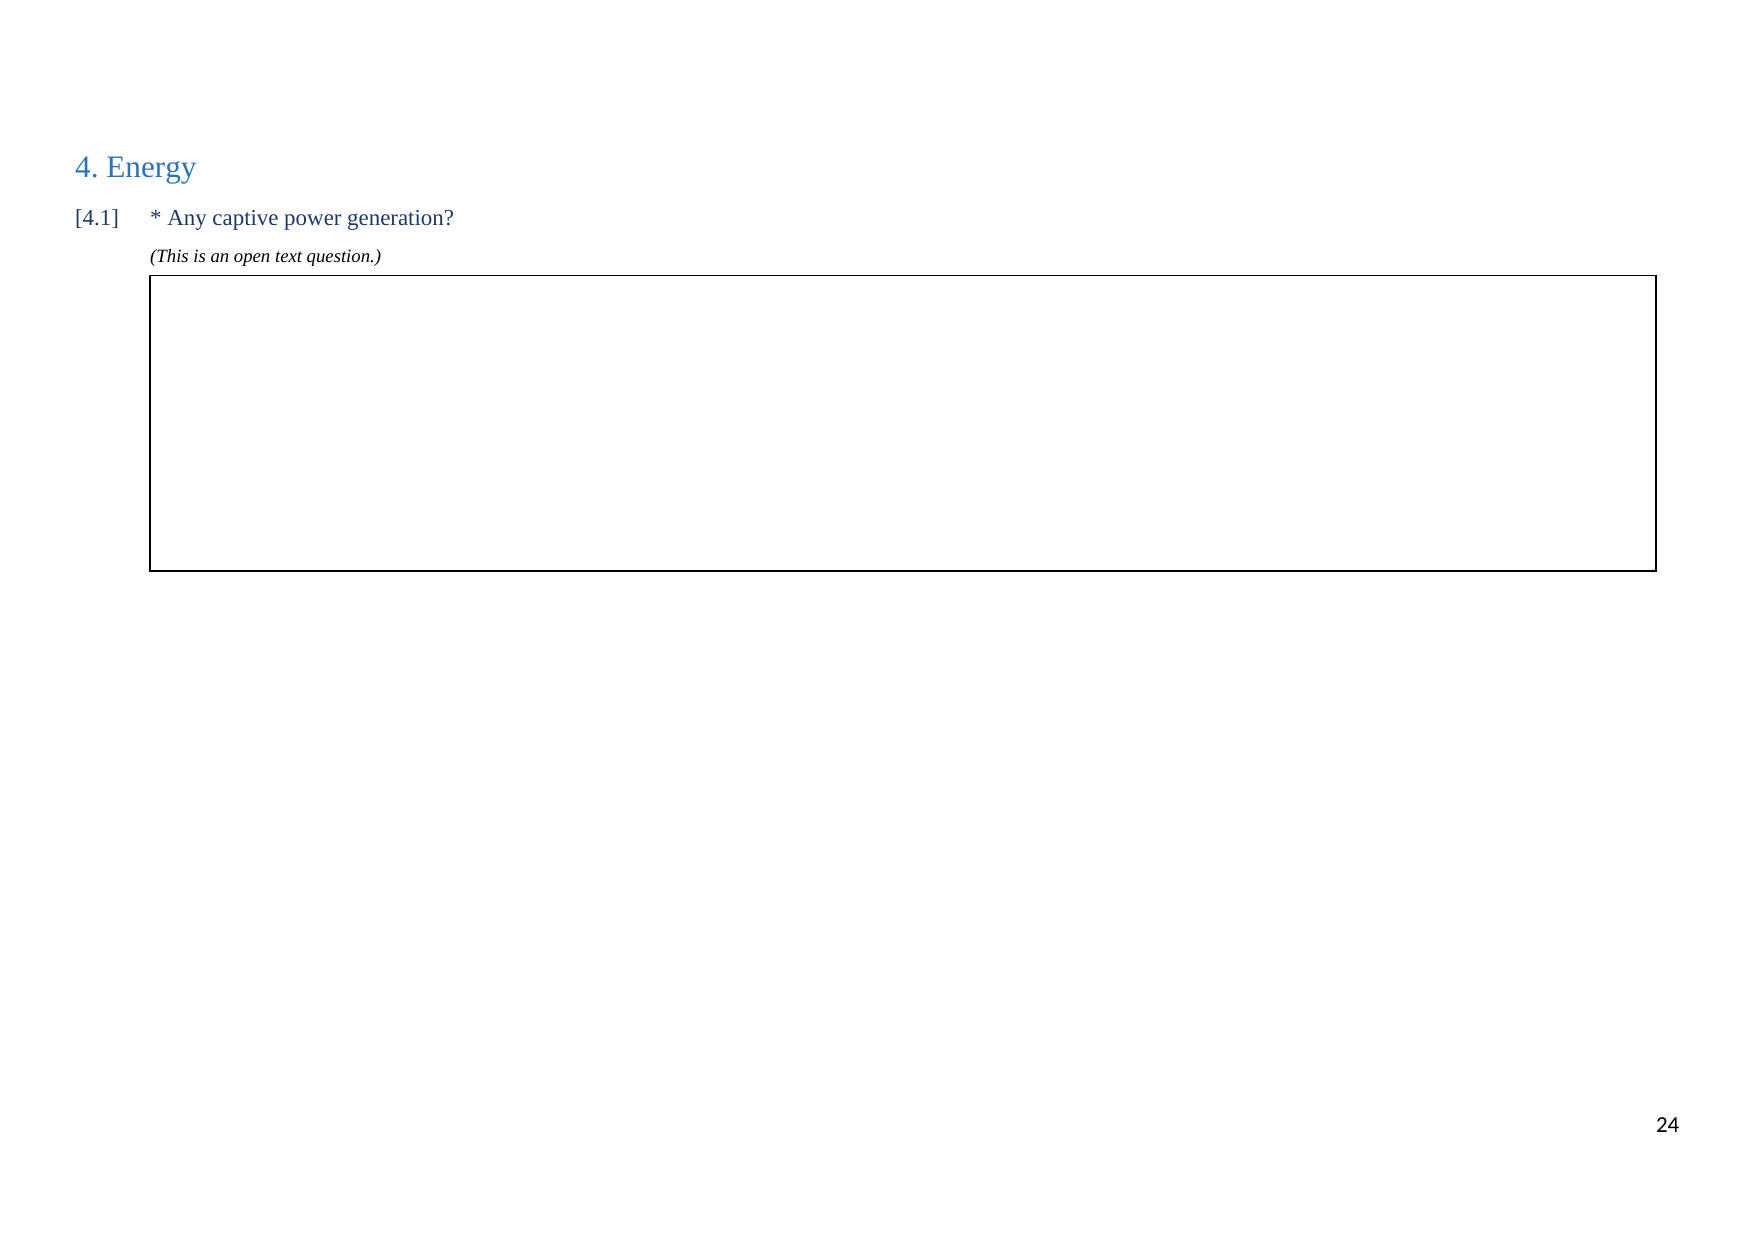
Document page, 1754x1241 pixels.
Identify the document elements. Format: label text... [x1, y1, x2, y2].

text (This is an open text question.) [75, 245, 1679, 266]
subtitle 4. Energy [75, 148, 1679, 184]
subtitle [4.1] * Any captive power generation? [75, 204, 1679, 230]
